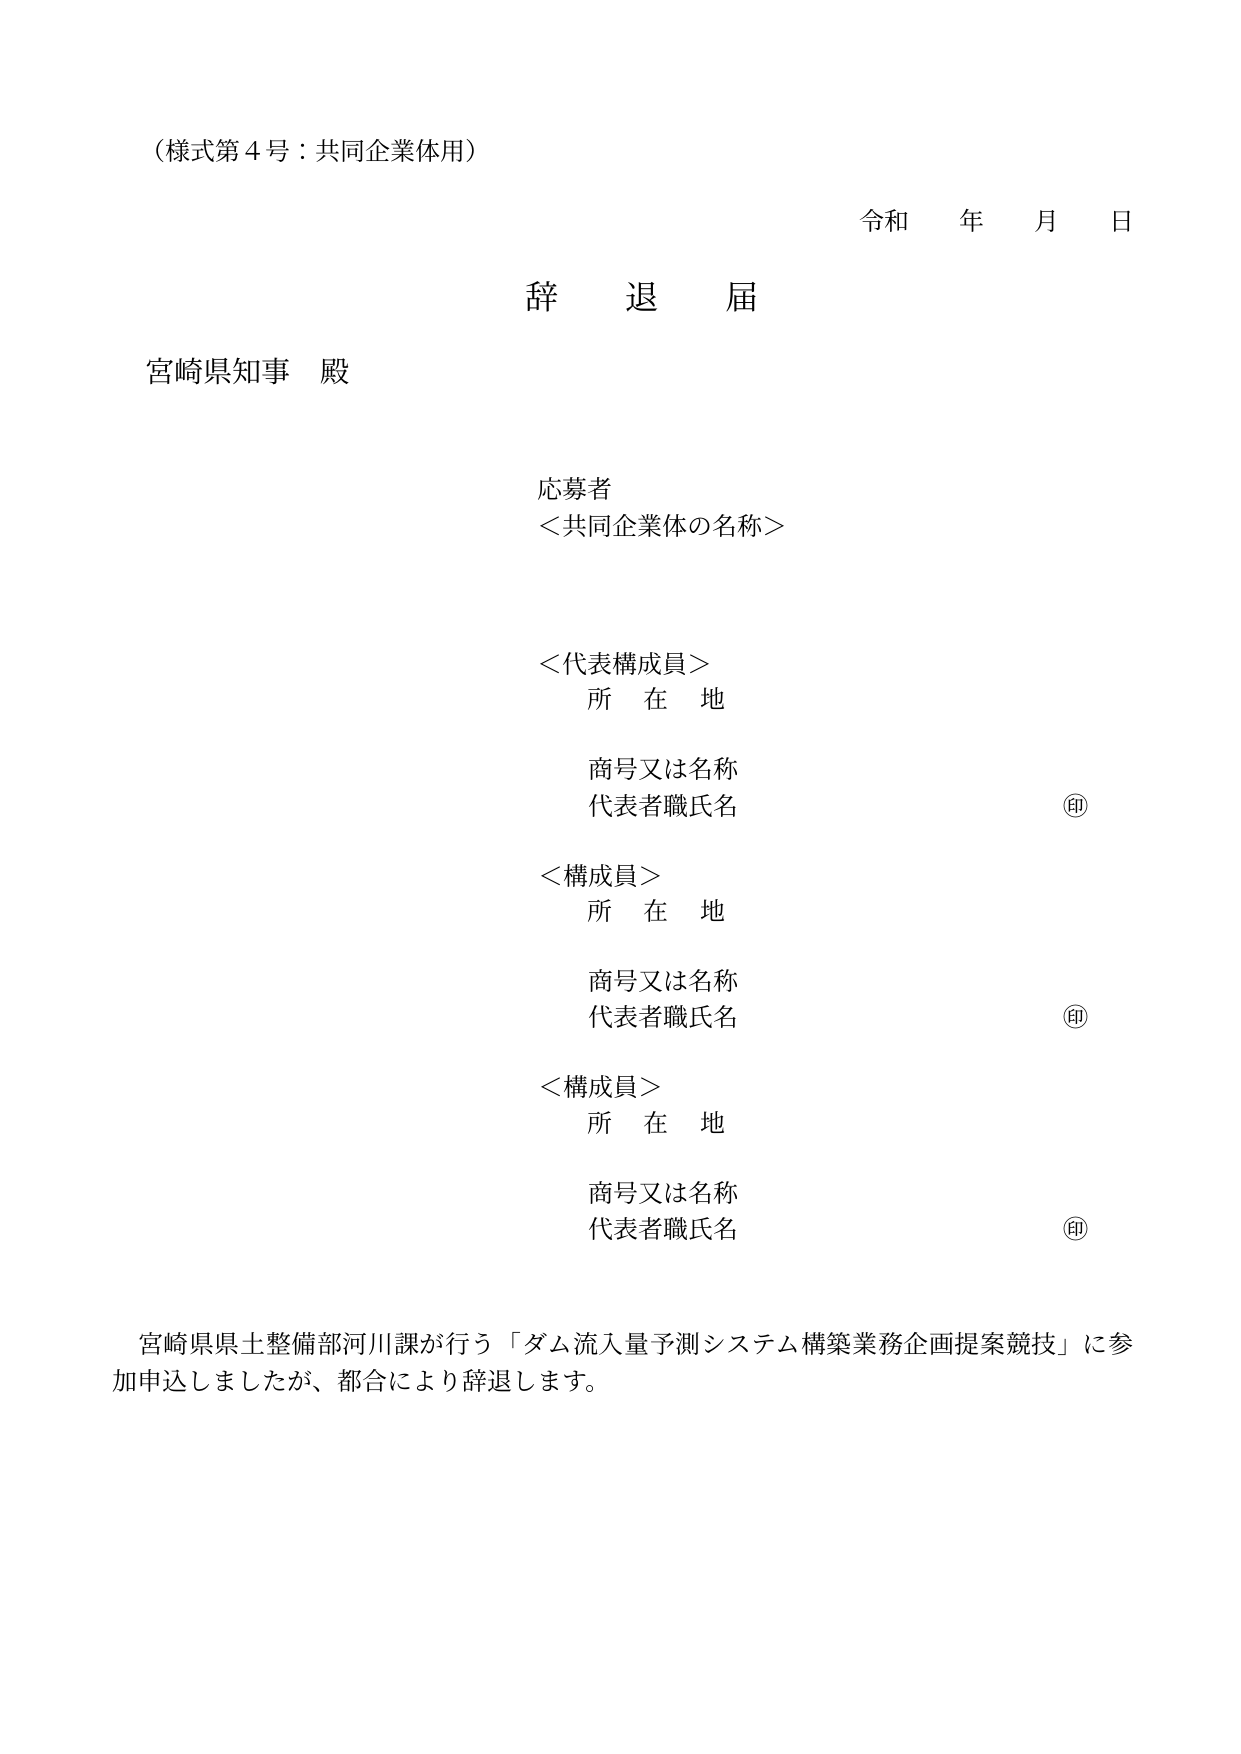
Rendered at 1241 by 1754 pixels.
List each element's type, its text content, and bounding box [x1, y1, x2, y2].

text 所 在 地 [112, 680, 1134, 716]
text ＜共同企業体の名称＞ [112, 506, 1134, 542]
text 所 在 地 [112, 892, 1134, 928]
text ＜構成員＞ [112, 856, 1134, 892]
text 辞 退 届 [112, 271, 1134, 319]
text 令和 年 月 日 [112, 201, 1134, 237]
text 商号又は名称 [112, 962, 1134, 998]
text 宮崎県県土整備部河川課が行う「ダム流入量予測システム構築業務企画提案競技」に参加申込しましたが、都合により辞退します。 [112, 1325, 1134, 1397]
text 代表者職氏名 ㊞ [112, 786, 1134, 822]
text （様式第４号：共同企業体用） [112, 131, 1134, 167]
text 所 在 地 [112, 1104, 1134, 1140]
text 応募者 [112, 470, 1134, 506]
text 商号又は名称 [112, 750, 1134, 786]
text ＜構成員＞ [112, 1068, 1134, 1104]
text 代表者職氏名 ㊞ [112, 1210, 1134, 1246]
text ＜代表構成員＞ [112, 644, 1134, 680]
text 商号又は名称 [112, 1174, 1134, 1210]
text 代表者職氏名 ㊞ [112, 998, 1134, 1034]
text 宮崎県知事 殿 [112, 349, 1134, 391]
